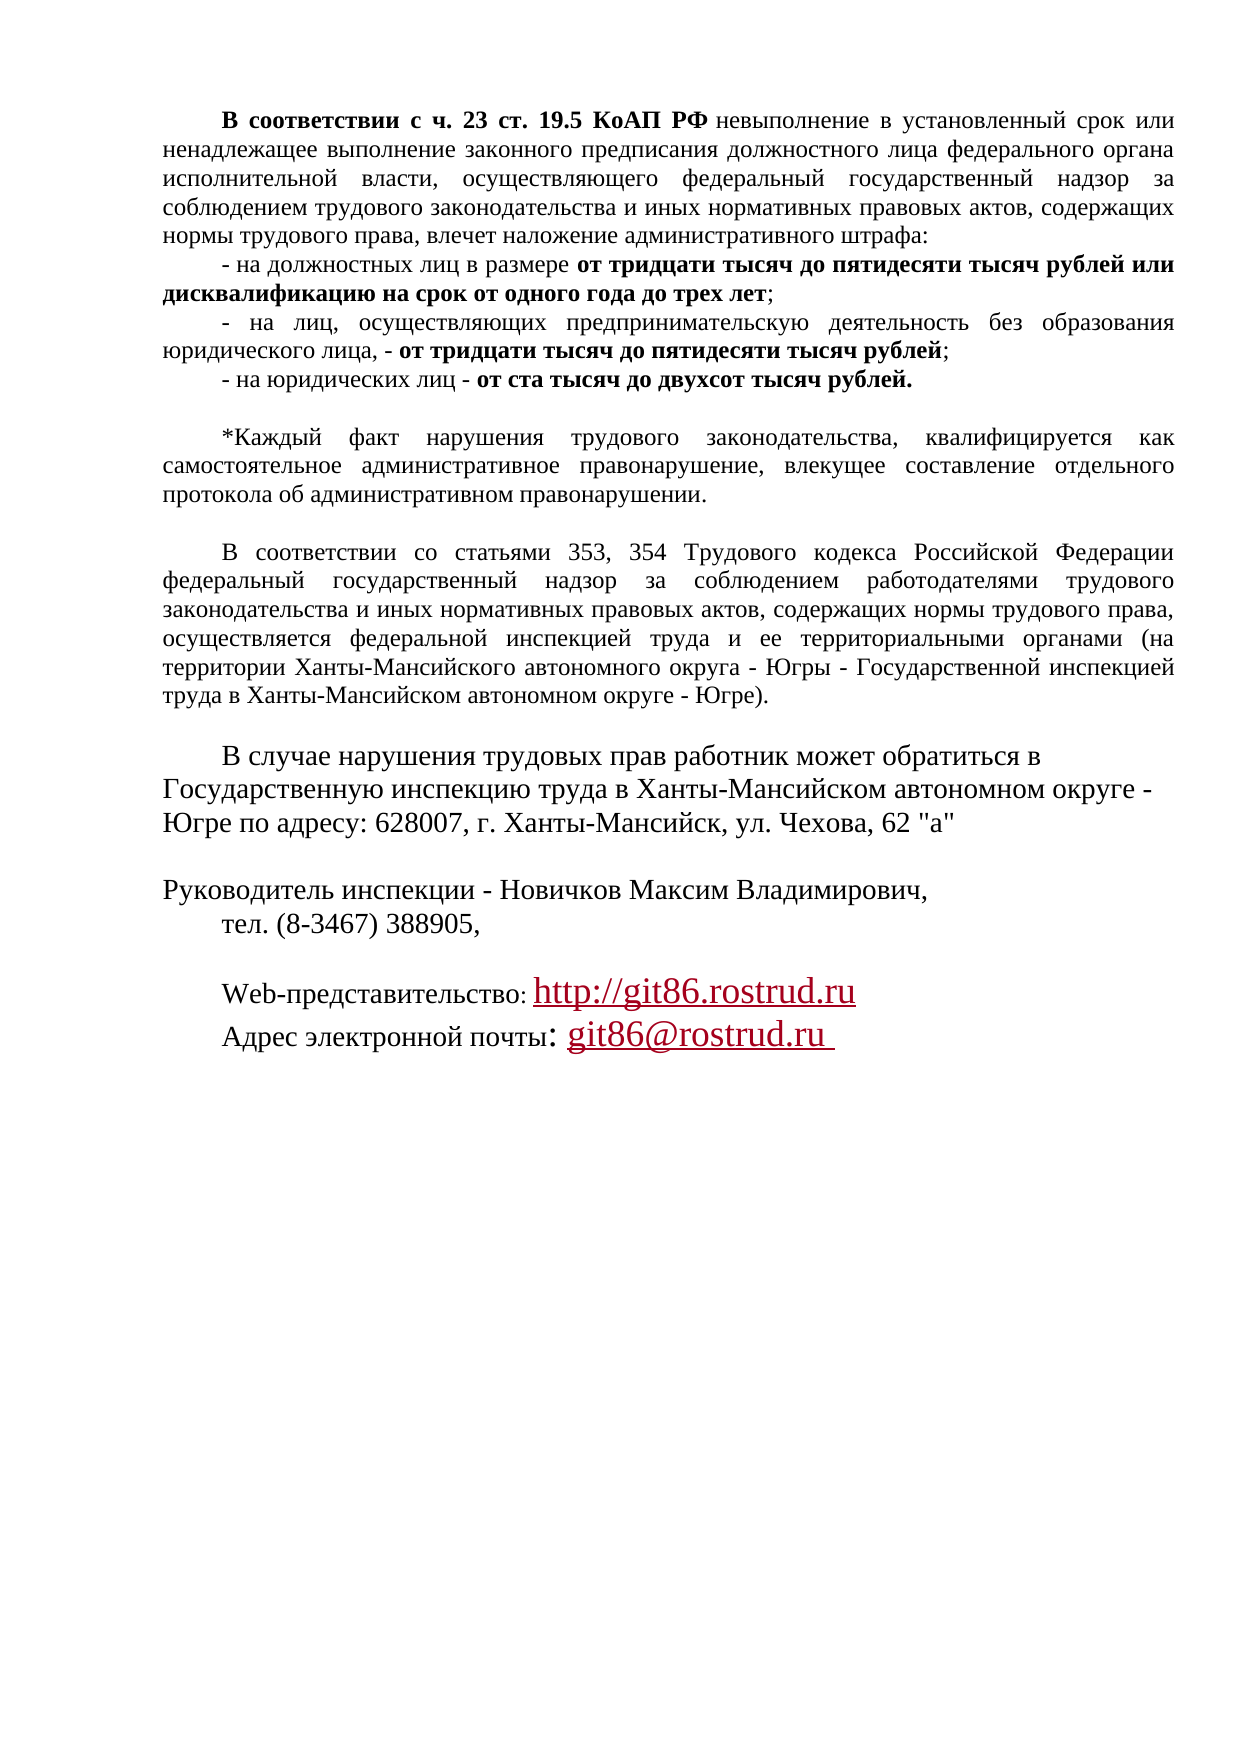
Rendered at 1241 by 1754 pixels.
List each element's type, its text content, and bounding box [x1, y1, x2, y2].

text Руководитель инспекции - Новичков Максим Владимирович, [162, 839, 1175, 906]
text *Каждый факт нарушения трудового законодательства, квалифицируется как самостоятельное административное правонарушение, влекущее составление отдельного протокола об административном правонарушении. [162, 422, 1175, 508]
text В случае нарушения трудовых прав работник может обратиться в Государственную инспекцию труда в Ханты-Мансийском автономном округе - Югре по адресу: 628007, г. Ханты-Мансийск, ул. Чехова, 62 "а" [162, 738, 1175, 839]
text В соответствии с ч. 23 ст. 19.5 КоАП РФ невыполнение в установленный срок или ненадлежащее выполнение законного предписания должностного лица федерального органа исполнительной власти, осуществляющего федеральный государственный надзор за соблюдением трудового законодательства и иных нормативных правовых актов, содержащих нормы трудового права, влечет наложение административного штрафа: [162, 106, 1175, 249]
text - на лиц, осуществляющих предпринимательскую деятельность без образования юридического лица, - от тридцати тысяч до пятидесяти тысяч рублей; [162, 307, 1175, 364]
text - на юридических лиц - от ста тысяч до двухсот тысяч рублей. [162, 364, 1175, 393]
text Адрес электронной почты: git86@rostrud.ru [162, 1011, 1175, 1054]
text В соответствии со статьями 353, 354 Трудового кодекса Российской Федерации федеральный государственный надзор за соблюдением работодателями трудового законодательства и иных нормативных правовых актов, содержащих нормы трудового права, осуществляется федеральной инспекцией труда и ее территориальными органами (на территории Ханты-Мансийского автономного округа - Югры - Государственной инспекцией труда в Ханты-Мансийском автономном округе - Югре). [162, 537, 1175, 709]
text - на должностных лиц в размере от тридцати тысяч до пятидесяти тысяч рублей или дисквалификацию на срок от одного года до трех лет; [162, 249, 1175, 307]
text Web-представительство: http://git86.rostrud.ru [162, 968, 1175, 1011]
text тел. (8-3467) 388905, [162, 906, 1175, 939]
